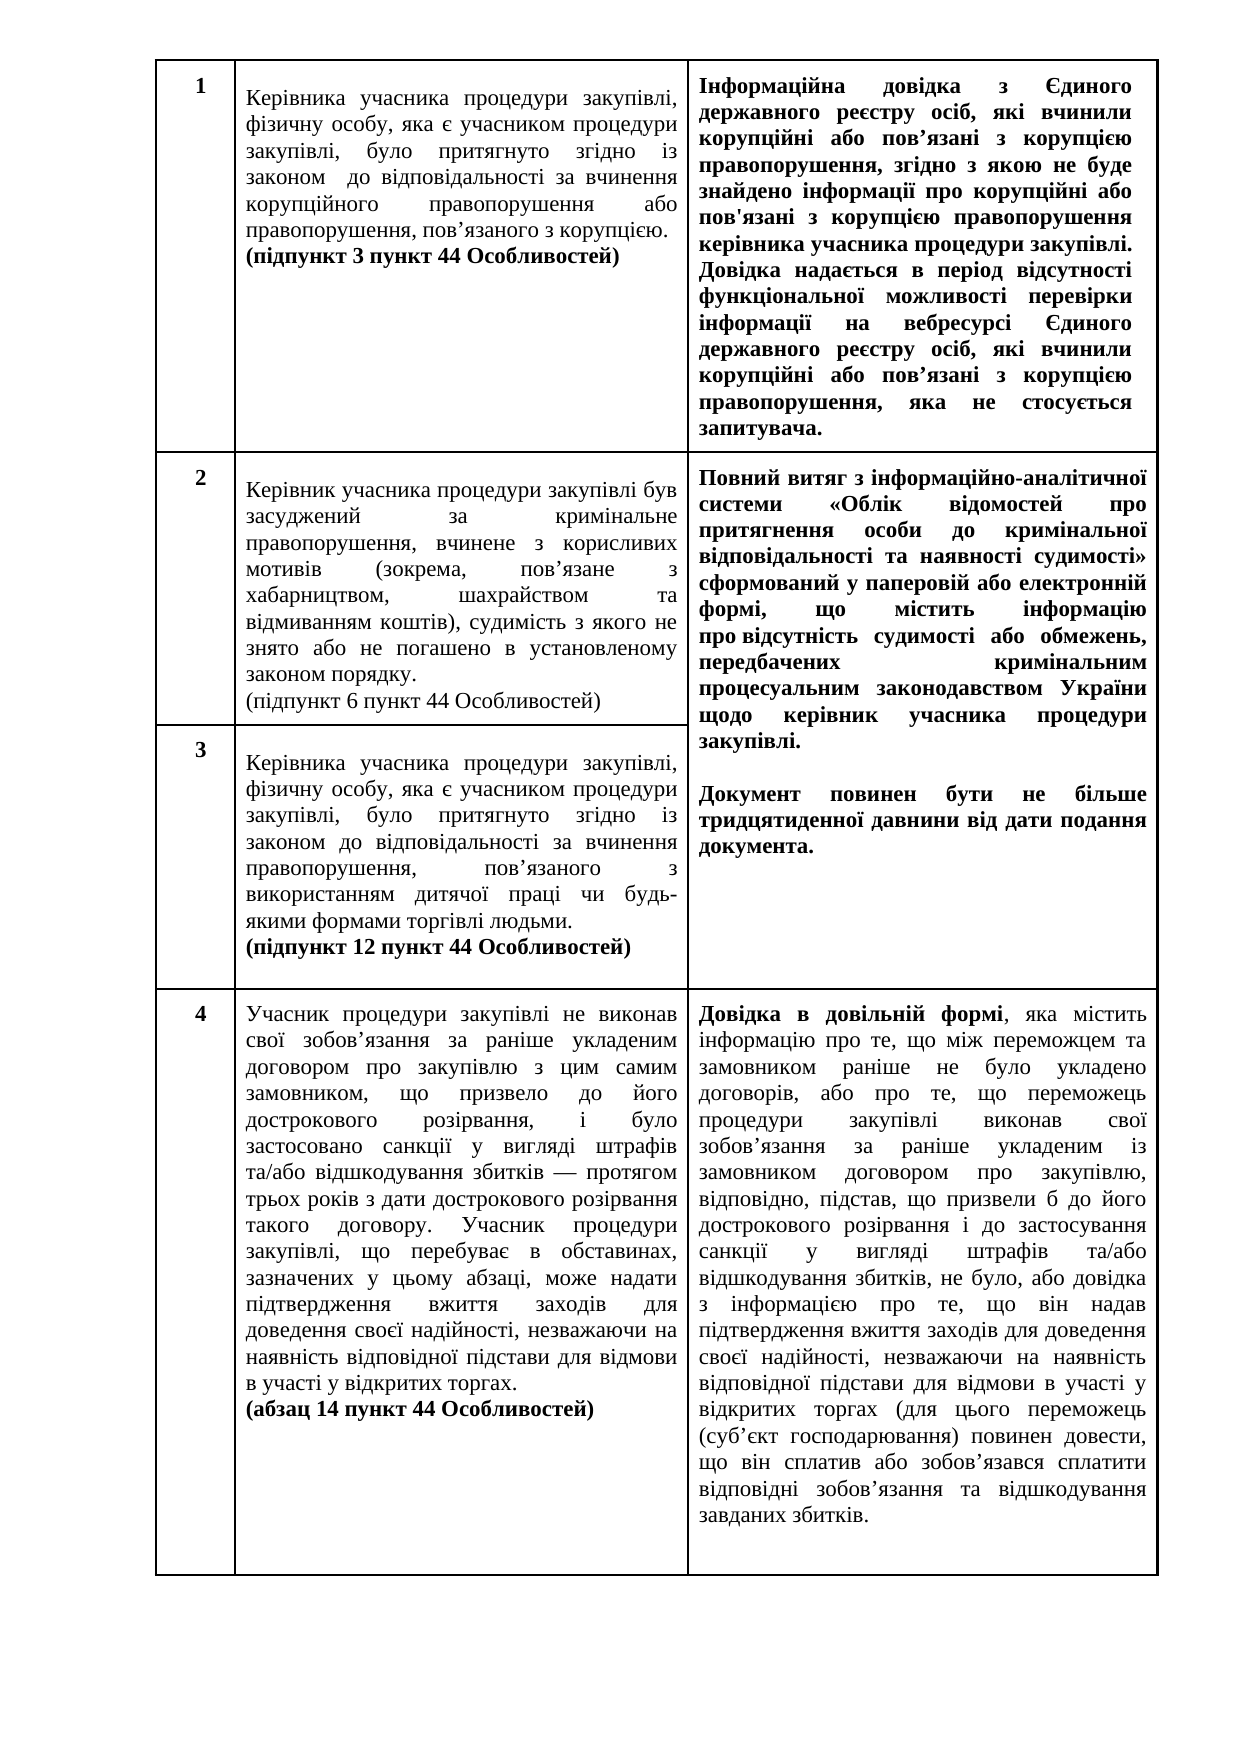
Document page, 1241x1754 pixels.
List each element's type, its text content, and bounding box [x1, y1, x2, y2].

table_cell 4 [157, 990, 234, 1574]
table_cell Керівник учасника процедури закупівлі був засуджений за кримінальне правопорушення, вчинене з корисливих мотивів (зокрема, пов’язане з хабарництвом, шахрайством та відмиванням коштів), судимість з якого не знято або не погашено в установленому законом порядку. (підпункт 6 пункт 44 Особливостей) [236, 453, 687, 724]
table_cell 2 [157, 453, 234, 724]
table_cell Довідка в довільній формі, яка містить інформацію про те, що між переможцем та замовником раніше не було укладено договорів, або про те, що переможець процедури закупівлі виконав свої зобов’язання за раніше укладеним із замовником договором про закупівлю, відповідно, підстав, що призвели б до його дострокового розірвання і до застосування санкції у вигляді штрафів та/або відшкодування збитків, не було, або довідка з інформацією про те, що він надав підтвердження вжиття заходів для доведення своєї надійності, незважаючи на наявність відповідної підстави для відмови в участі у відкритих торгах (для цього переможець (суб’єкт господарювання) повинен довести, що він сплатив або зобов’язався сплатити відповідні зобов’язання та відшкодування завданих збитків. [689, 990, 1156, 1574]
table_cell Керівника учасника процедури закупівлі, фізичну особу, яка є учасником процедури закупівлі, було притягнуто згідно із законом до відповідальності за вчинення корупційного правопорушення або правопорушення, пов’язаного з корупцією. (підпункт 3 пункт 44 Особливостей) [236, 61, 687, 451]
table_cell Учасник процедури закупівлі не виконав свої зобов’язання за раніше укладеним договором про закупівлю з цим самим замовником, що призвело до його дострокового розірвання, і було застосовано санкції у вигляді штрафів та/або відшкодування збитків — протягом трьох років з дати дострокового розірвання такого договору. Учасник процедури закупівлі, що перебуває в обставинах, зазначених у цьому абзаці, може надати підтвердження вжиття заходів для доведення своєї надійності, незважаючи на наявність відповідної підстави для відмови в участі у відкритих торгах. (абзац 14 пункт 44 Особливостей) [236, 990, 687, 1574]
table_cell Керівника учасника процедури закупівлі, фізичну особу, яка є учасником процедури закупівлі, було притягнуто згідно із законом до відповідальності за вчинення правопорушення, пов’язаного з використанням дитячої праці чи будь-якими формами торгівлі людьми. (підпункт 12 пункт 44 Особливостей) [236, 726, 687, 988]
table_cell Повний витяг з інформаційно-аналітичної системи «Облік відомостей про притягнення особи до кримінальної відповідальності та наявності судимості» сформований у паперовій або електронній формі, що містить інформацію про відсутність судимості або обмежень, передбачених кримінальним процесуальним законодавством України щодо керівник учасника процедури закупівлі. Документ повинен бути не більше тридцятиденної давнини від дати подання документа. [689, 453, 1156, 988]
table_cell Інформаційна довідка з Єдиного державного реєстру осіб, які вчинили корупційні або пов’язані з корупцією правопорушення, згідно з якою не буде знайдено інформації про корупційні або пов'язані з корупцією правопорушення керівника учасника процедури закупівлі. Довідка надається в період відсутності функціональної можливості перевірки інформації на вебресурсі Єдиного державного реєстру осіб, які вчинили корупційні або пов’язані з корупцією правопорушення, яка не стосується запитувача. [689, 61, 1156, 451]
table_cell 3 [157, 726, 234, 988]
table_cell 1 [157, 61, 234, 451]
